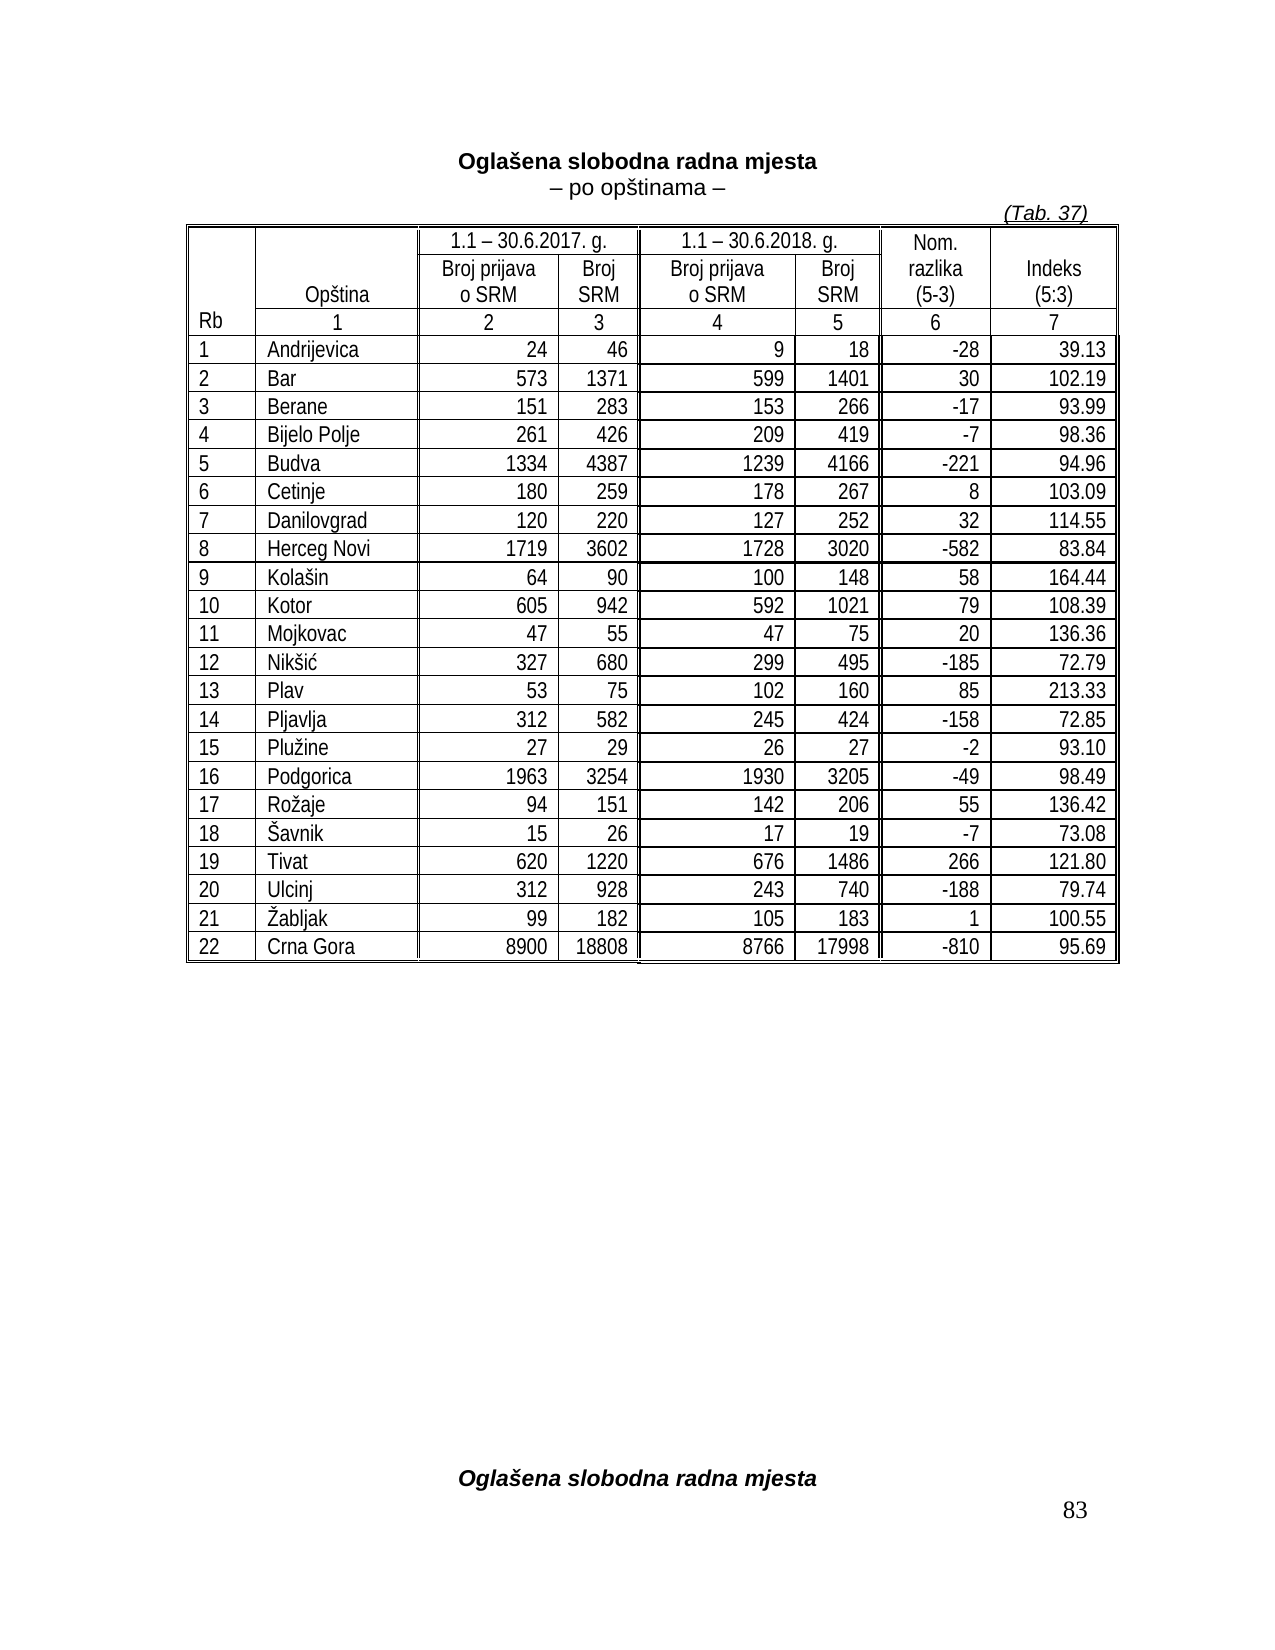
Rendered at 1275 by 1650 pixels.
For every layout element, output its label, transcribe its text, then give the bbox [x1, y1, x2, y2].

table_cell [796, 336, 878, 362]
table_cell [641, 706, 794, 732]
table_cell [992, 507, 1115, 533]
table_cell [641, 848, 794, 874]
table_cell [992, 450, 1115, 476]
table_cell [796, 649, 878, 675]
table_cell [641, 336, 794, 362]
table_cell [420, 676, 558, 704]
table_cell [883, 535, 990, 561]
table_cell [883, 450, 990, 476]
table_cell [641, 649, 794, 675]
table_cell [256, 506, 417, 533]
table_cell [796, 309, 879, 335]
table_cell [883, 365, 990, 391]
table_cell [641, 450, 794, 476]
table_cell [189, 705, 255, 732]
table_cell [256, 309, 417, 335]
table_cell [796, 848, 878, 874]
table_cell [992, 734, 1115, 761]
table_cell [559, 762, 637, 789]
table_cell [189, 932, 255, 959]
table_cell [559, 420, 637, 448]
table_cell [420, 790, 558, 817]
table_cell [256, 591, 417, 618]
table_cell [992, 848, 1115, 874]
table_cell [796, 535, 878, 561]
text Oglašena slobodna radna mjesta [187, 1465, 1088, 1491]
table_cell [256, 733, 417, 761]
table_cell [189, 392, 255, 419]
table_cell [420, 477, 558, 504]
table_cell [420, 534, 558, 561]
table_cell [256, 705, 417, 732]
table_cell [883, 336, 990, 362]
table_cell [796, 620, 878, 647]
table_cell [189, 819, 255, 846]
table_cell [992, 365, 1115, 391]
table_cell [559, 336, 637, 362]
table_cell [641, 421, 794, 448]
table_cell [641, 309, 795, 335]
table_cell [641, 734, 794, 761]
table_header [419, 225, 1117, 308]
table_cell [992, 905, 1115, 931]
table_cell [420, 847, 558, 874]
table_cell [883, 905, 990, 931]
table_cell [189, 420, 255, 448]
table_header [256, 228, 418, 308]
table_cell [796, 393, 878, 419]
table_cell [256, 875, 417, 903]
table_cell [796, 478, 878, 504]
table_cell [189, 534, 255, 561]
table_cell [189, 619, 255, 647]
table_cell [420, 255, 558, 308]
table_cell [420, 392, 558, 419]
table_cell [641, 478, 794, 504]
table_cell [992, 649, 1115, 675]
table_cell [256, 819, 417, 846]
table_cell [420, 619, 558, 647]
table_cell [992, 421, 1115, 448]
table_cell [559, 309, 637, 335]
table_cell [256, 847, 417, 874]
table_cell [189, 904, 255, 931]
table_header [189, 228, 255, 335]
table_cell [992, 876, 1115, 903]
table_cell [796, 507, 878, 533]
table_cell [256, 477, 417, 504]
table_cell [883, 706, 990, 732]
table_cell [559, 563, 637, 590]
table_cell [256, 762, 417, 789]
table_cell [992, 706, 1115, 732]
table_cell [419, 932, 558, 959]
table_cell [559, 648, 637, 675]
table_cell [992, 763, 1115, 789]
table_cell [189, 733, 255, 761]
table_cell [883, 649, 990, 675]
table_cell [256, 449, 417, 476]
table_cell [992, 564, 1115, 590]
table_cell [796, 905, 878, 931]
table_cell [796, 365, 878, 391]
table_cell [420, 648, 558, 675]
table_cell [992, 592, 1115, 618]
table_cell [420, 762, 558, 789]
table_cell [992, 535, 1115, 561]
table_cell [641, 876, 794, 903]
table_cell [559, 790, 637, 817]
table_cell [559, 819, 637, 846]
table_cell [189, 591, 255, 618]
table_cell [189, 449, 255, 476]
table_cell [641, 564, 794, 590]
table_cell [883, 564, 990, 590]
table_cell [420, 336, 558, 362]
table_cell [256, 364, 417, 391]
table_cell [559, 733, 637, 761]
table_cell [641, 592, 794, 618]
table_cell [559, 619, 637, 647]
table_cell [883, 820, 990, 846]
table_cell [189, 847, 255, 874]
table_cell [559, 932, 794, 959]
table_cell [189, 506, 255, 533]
text Oglašena slobodna radna mjesta [187, 148, 1088, 174]
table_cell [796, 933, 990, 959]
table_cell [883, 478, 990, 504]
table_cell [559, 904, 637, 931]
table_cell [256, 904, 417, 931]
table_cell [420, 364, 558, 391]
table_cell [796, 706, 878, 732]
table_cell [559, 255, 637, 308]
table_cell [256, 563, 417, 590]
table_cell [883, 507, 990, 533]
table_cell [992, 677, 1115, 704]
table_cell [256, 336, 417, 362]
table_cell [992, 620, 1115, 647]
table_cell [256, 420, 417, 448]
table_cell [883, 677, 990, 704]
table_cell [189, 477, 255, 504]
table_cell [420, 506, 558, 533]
text (Tab. 37) [187, 200, 1088, 224]
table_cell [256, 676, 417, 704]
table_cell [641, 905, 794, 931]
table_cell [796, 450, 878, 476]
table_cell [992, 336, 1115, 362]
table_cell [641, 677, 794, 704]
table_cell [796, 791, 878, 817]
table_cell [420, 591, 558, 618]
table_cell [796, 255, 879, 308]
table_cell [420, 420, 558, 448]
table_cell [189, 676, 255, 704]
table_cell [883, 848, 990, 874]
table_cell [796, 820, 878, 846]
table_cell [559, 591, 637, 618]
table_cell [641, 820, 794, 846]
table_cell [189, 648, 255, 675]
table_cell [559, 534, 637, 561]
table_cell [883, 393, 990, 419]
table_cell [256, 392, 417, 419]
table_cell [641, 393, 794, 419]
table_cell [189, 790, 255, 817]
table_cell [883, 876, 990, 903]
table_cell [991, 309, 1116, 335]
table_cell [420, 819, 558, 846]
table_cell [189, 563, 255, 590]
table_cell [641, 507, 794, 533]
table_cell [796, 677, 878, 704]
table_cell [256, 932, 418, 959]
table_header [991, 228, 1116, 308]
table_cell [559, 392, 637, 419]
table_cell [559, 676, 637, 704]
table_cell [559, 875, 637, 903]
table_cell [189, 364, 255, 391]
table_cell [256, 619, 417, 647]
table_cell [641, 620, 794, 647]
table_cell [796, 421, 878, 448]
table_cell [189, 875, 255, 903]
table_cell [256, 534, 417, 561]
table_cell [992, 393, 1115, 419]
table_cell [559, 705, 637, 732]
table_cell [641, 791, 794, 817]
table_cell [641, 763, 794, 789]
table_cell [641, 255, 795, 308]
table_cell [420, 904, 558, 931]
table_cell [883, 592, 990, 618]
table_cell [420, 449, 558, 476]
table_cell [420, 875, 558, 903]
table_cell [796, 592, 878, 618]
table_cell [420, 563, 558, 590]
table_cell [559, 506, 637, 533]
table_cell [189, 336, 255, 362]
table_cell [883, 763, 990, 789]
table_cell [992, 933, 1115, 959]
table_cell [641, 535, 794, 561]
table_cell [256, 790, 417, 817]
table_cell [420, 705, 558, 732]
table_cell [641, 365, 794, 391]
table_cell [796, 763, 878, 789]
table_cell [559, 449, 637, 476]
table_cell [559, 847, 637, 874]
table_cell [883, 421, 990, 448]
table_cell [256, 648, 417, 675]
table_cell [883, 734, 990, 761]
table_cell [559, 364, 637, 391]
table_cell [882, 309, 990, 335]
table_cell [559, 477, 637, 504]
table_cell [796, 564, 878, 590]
text – po opštinama – [187, 174, 1088, 200]
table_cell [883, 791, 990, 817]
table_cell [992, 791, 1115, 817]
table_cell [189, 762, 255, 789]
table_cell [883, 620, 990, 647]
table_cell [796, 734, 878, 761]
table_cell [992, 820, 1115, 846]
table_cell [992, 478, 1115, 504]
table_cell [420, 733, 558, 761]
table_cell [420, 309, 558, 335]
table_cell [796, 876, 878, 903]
